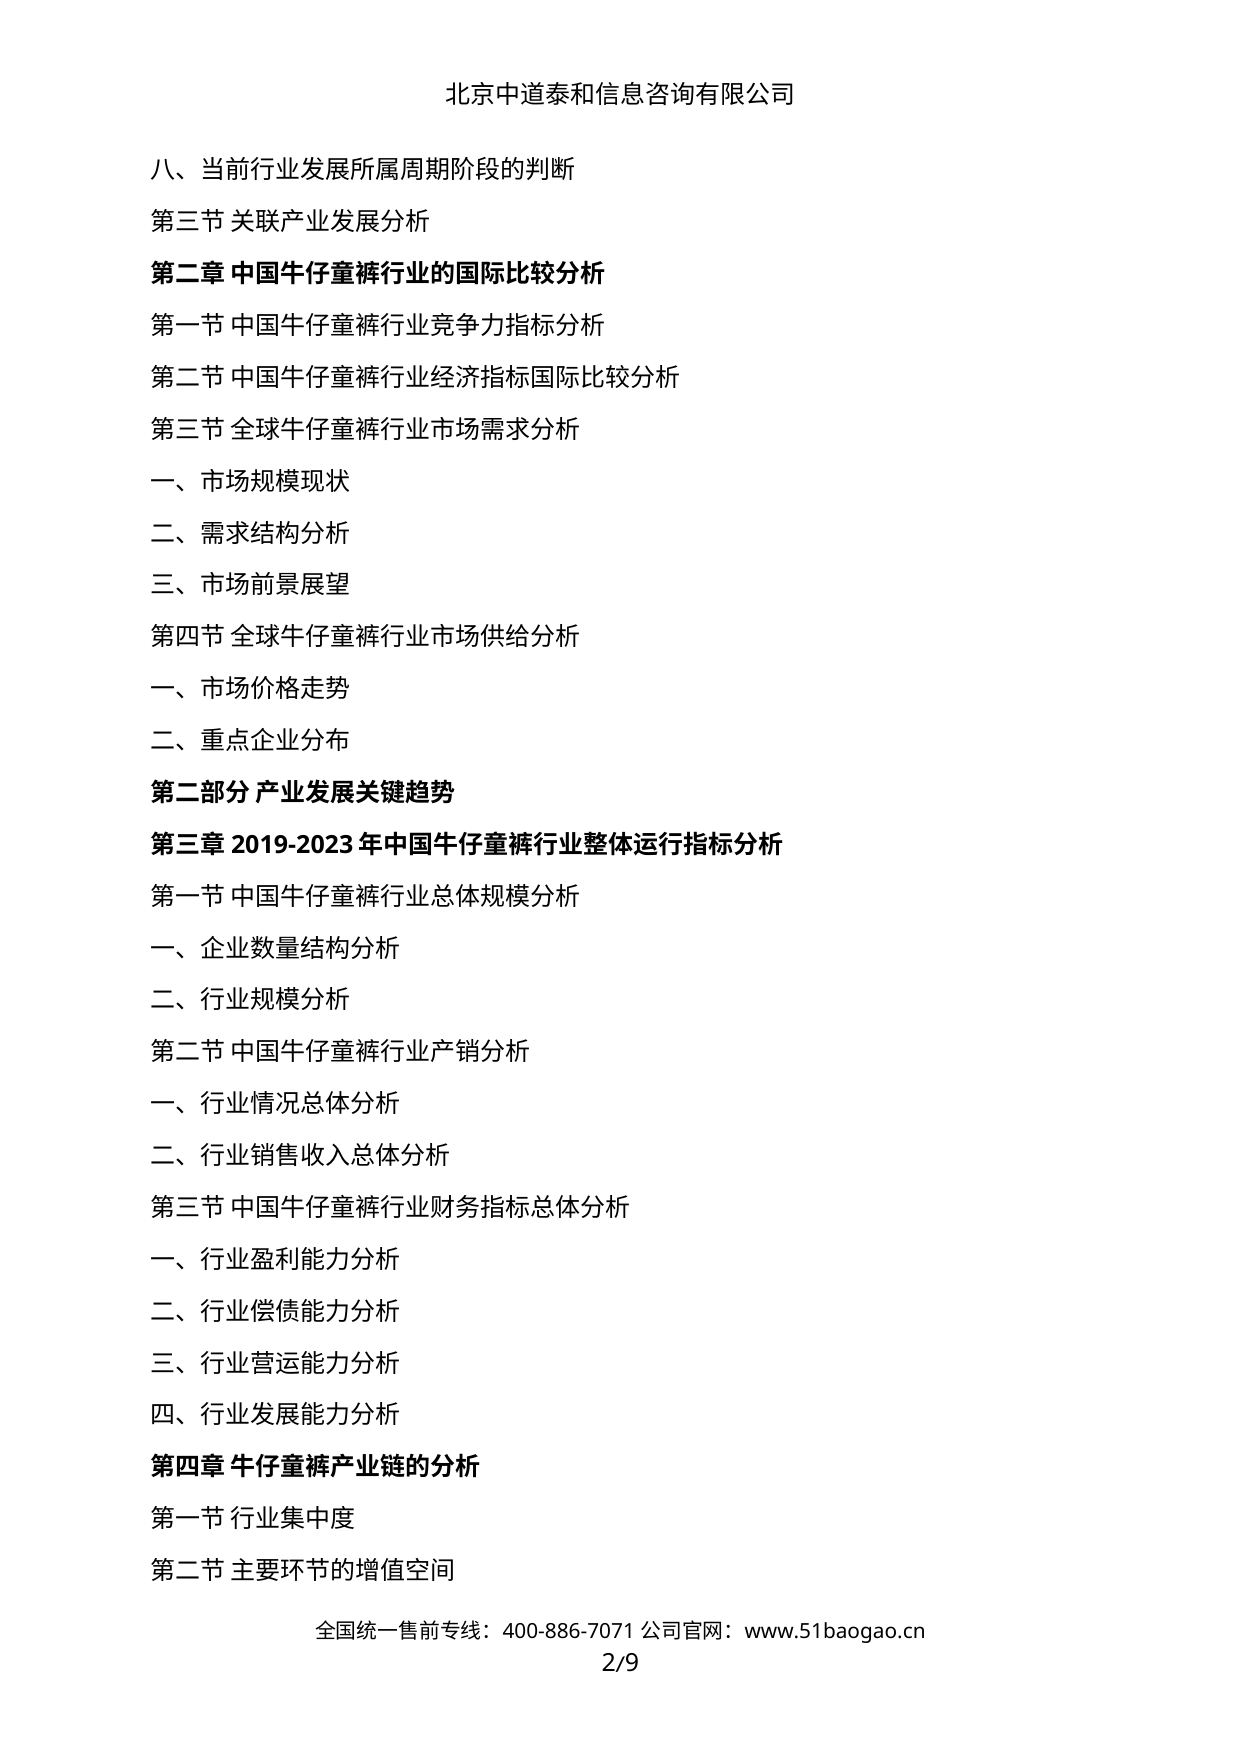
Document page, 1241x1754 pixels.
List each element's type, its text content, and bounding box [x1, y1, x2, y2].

text 二、行业规模分析 [150, 980, 1090, 1016]
text 第一节 中国牛仔童裤行业竞争力指标分析 [150, 306, 1090, 342]
text 第一节 中国牛仔童裤行业总体规模分析 [150, 876, 1090, 912]
text 三、市场前景展望 [150, 565, 1090, 601]
text 一、市场规模现状 [150, 461, 1090, 497]
text 第四节 全球牛仔童裤行业市场供给分析 [150, 617, 1090, 653]
text 一、行业盈利能力分析 [150, 1239, 1090, 1276]
text 第一节 行业集中度 [150, 1499, 1090, 1535]
text 二、行业偿债能力分析 [150, 1291, 1090, 1327]
text 第二章 中国牛仔童裤行业的国际比较分析 [150, 254, 1090, 290]
text 第二节 中国牛仔童裤行业产销分析 [150, 1032, 1090, 1068]
text 一、企业数量结构分析 [150, 928, 1090, 964]
text 第二节 主要环节的增值空间 [150, 1551, 1090, 1587]
text 第二节 中国牛仔童裤行业经济指标国际比较分析 [150, 357, 1090, 394]
text 八、当前行业发展所属周期阶段的判断 [150, 150, 1090, 186]
text 四、行业发展能力分析 [150, 1395, 1090, 1431]
text 一、市场价格走势 [150, 669, 1090, 705]
text 第三节 关联产业发展分析 [150, 202, 1090, 238]
text 第三章 2019-2023年中国牛仔童裤行业整体运行指标分析 [150, 824, 1090, 861]
text 第二部分 产业发展关键趋势 [150, 772, 1090, 809]
text 第四章 牛仔童裤产业链的分析 [150, 1447, 1090, 1483]
text 二、重点企业分布 [150, 721, 1090, 757]
text 二、需求结构分析 [150, 513, 1090, 549]
text 一、行业情况总体分析 [150, 1084, 1090, 1120]
text 第三节 中国牛仔童裤行业财务指标总体分析 [150, 1187, 1090, 1224]
text 二、行业销售收入总体分析 [150, 1136, 1090, 1172]
text 三、行业营运能力分析 [150, 1343, 1090, 1379]
text 第三节 全球牛仔童裤行业市场需求分析 [150, 409, 1090, 446]
